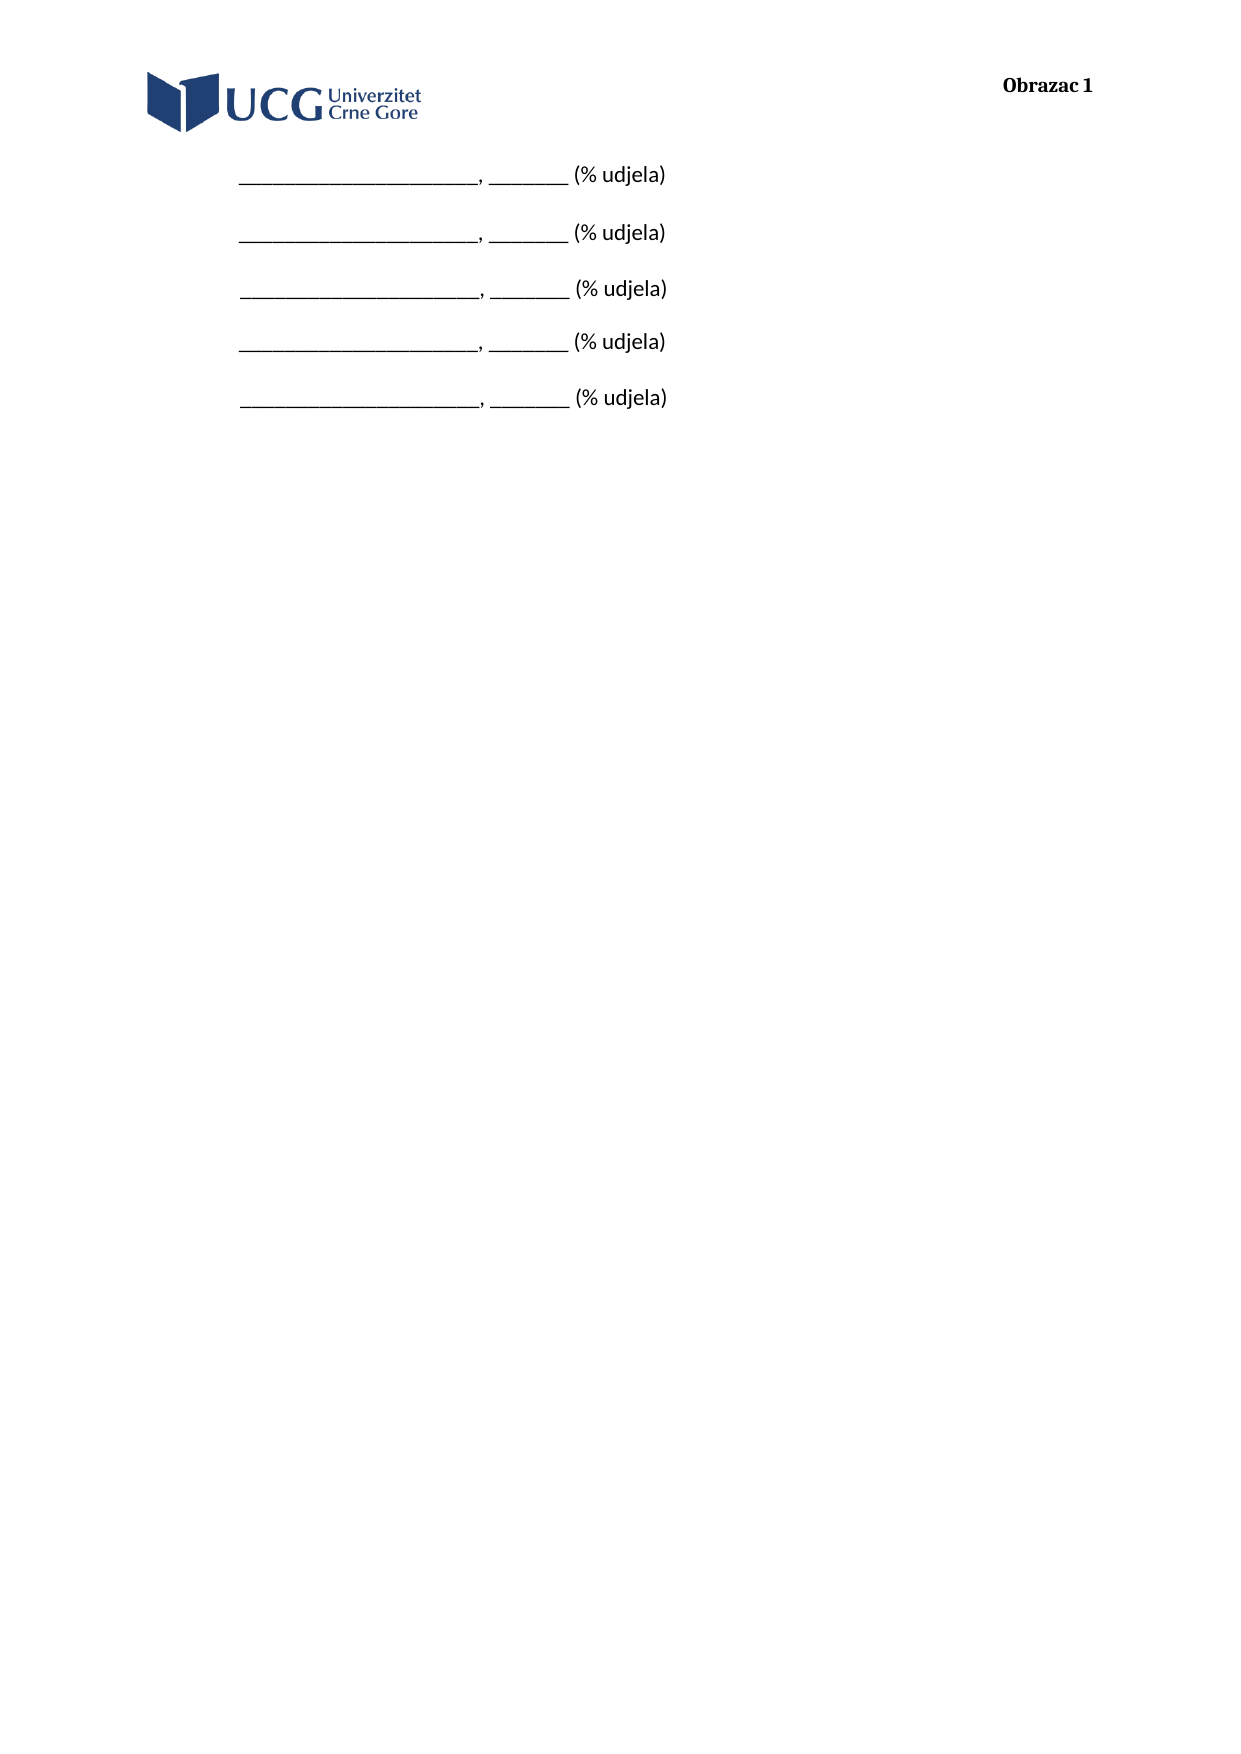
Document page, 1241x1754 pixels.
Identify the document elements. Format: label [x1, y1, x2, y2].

picture [147, 72, 421, 132]
